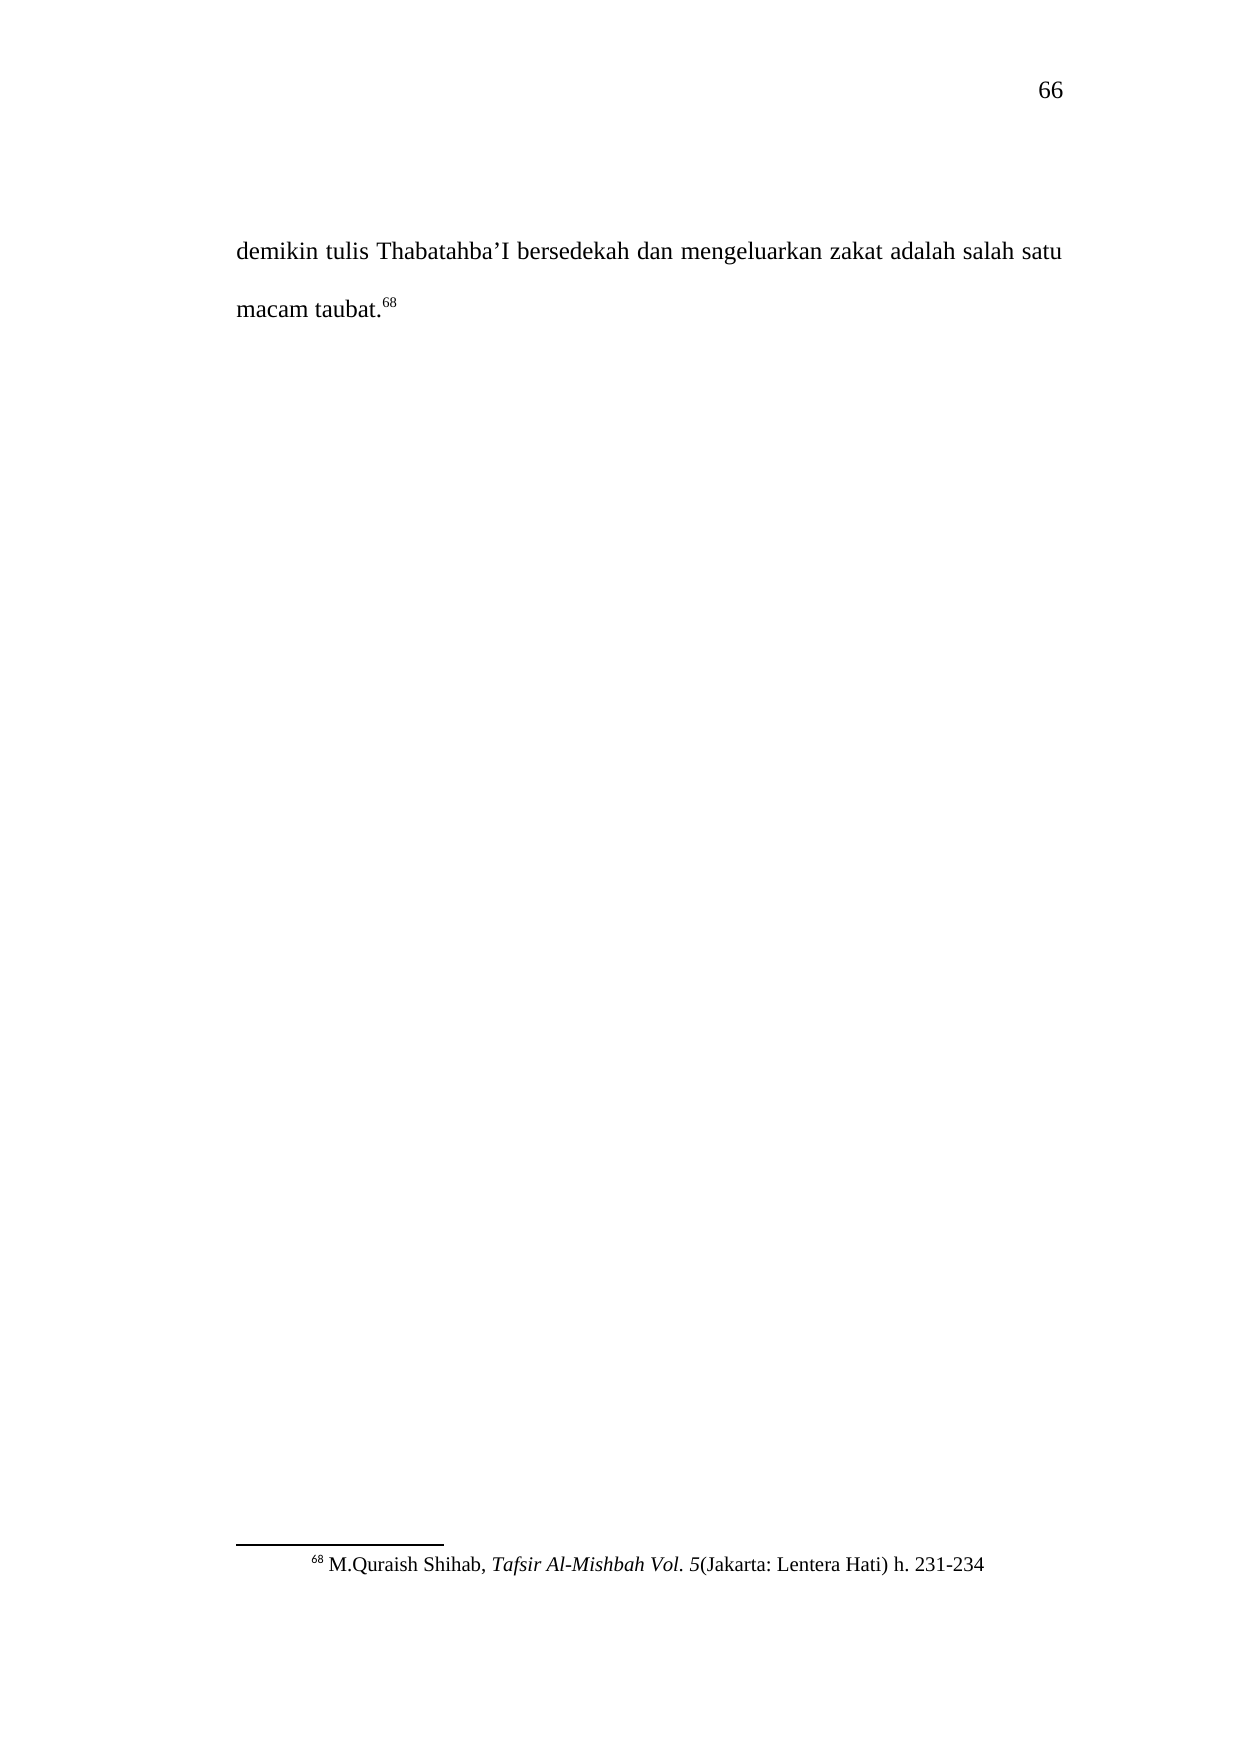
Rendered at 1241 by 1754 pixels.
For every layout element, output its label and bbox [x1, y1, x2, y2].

text [236, 236, 1063, 322]
